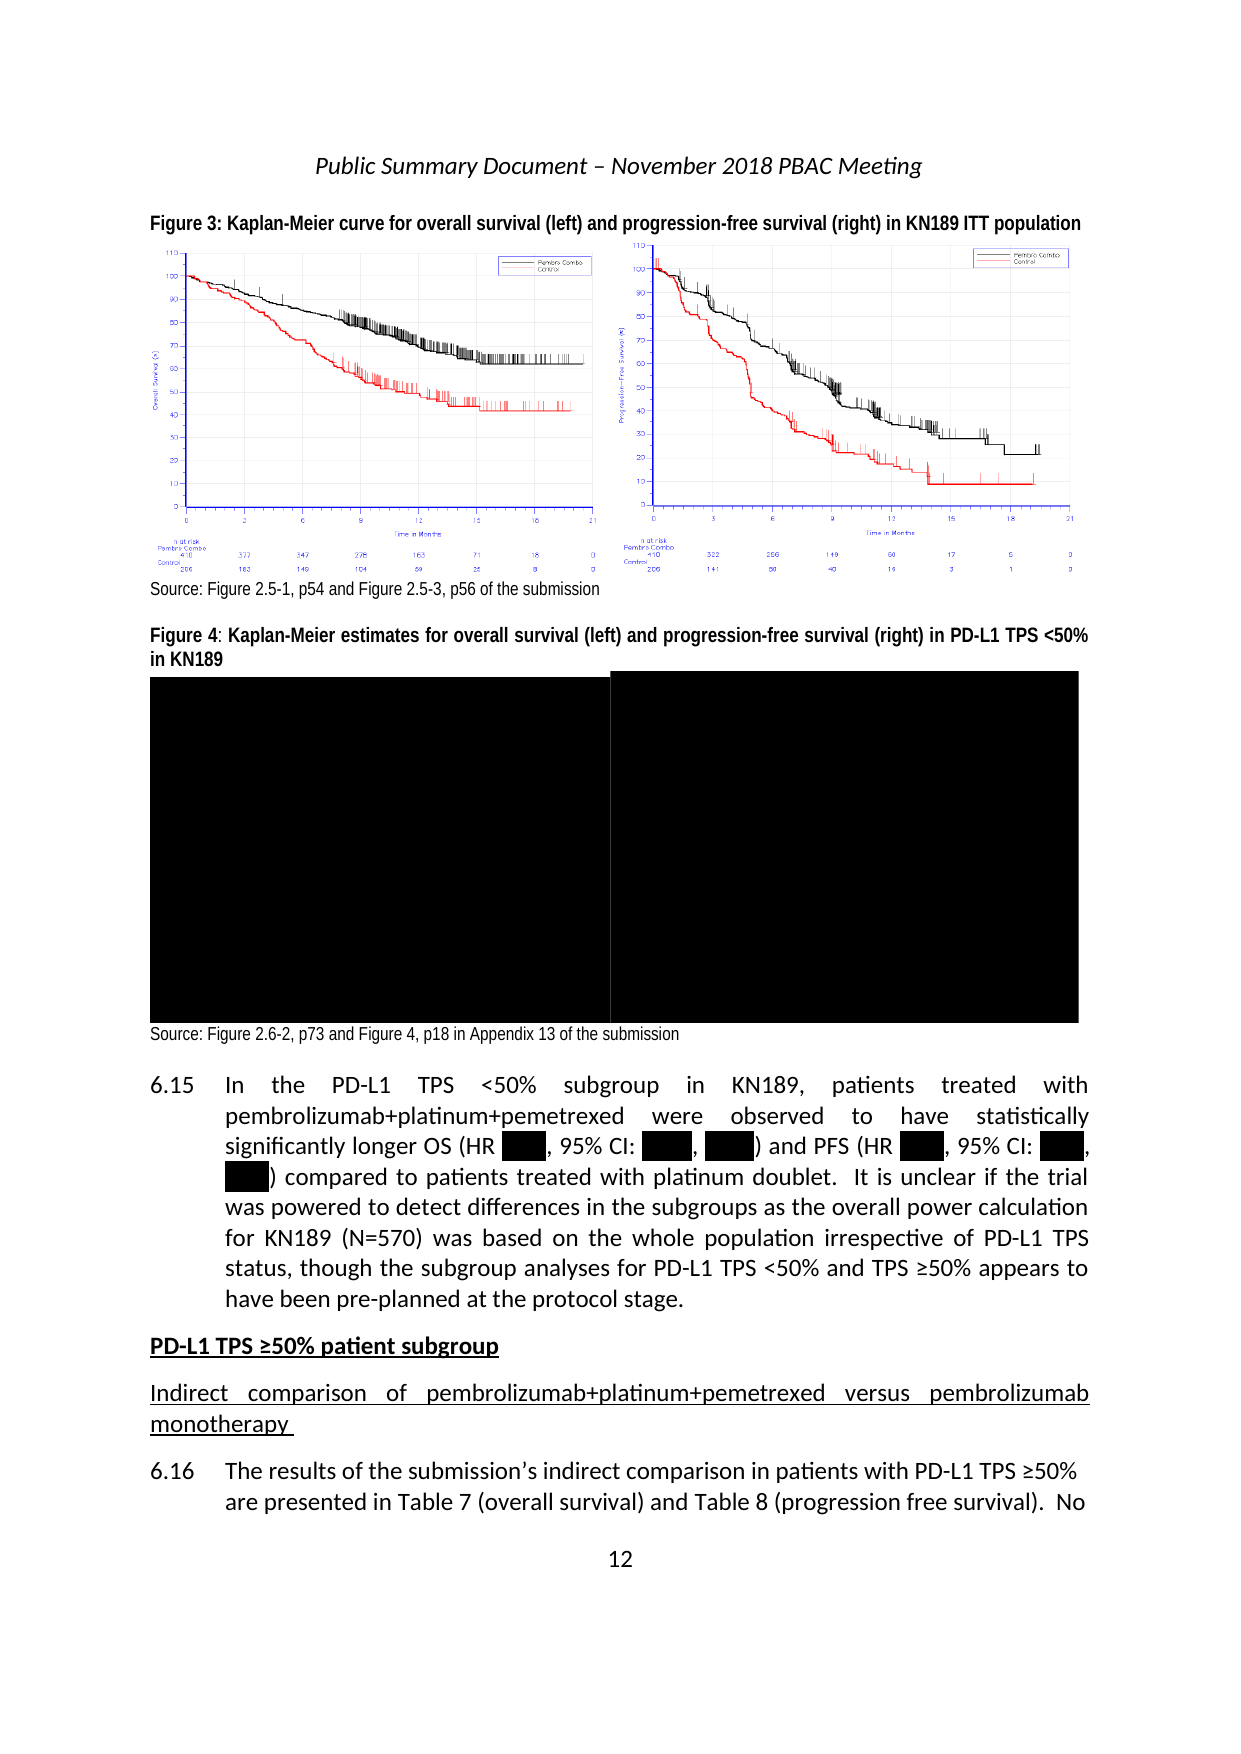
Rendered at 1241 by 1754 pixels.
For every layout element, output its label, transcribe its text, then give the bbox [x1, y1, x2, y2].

list In the PD-L1 TPS <50% subgroup in KN189, patients treated with pembrolizumab+platinum+pemetrexed were observed to have statistically significantly longer OS (HR '''''''', 95% CI: ''''''''', ''''''''') and PFS (HR '''''''', 95% CI: '''''''', '''''''') compared to patients treated with platinum doublet. It is unclear if the trial was powered to detect differences in the subgroups as the overall power calculation for KN189 (N=570) was based on the whole population irrespective of PD-L1 TPS status, though the subgroup analyses for PD-L1 TPS <50% and TPS ≥50% appears to have been pre-planned at the protocol stage. [150, 1069, 1090, 1314]
text Figure 3: Kaplan-Meier curve for overall survival (left) and progression-free survival (right) in KN189 ITT population [150, 211, 1090, 235]
text Figure 4: Kaplan-Meier estimates for overall survival (left) and progression-free survival (right) in PD-L1 TPS <50% in KN189 [150, 623, 1090, 671]
text Indirect comparison of pembrolizumab+platinum+pemetrexed versus pembrolizumab monotherapy [150, 1405, 1090, 1438]
text Source: Figure 2.6-2, p73 and Figure 4, p18 in Appendix 13 of the submission [150, 1022, 1090, 1044]
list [150, 1455, 1090, 1516]
picture [608, 235, 1084, 578]
text PD-L1 TPS ≥50% patient subgroup [150, 1330, 1090, 1361]
picture [150, 239, 604, 578]
text Indirect comparison of pembrolizumab+platinum+pemetrexed versus pembrolizumab monotherapy [150, 1377, 1090, 1404]
text Source: Figure 2.5-1, p54 and Figure 2.5-3, p56 of the submission [150, 578, 1090, 599]
